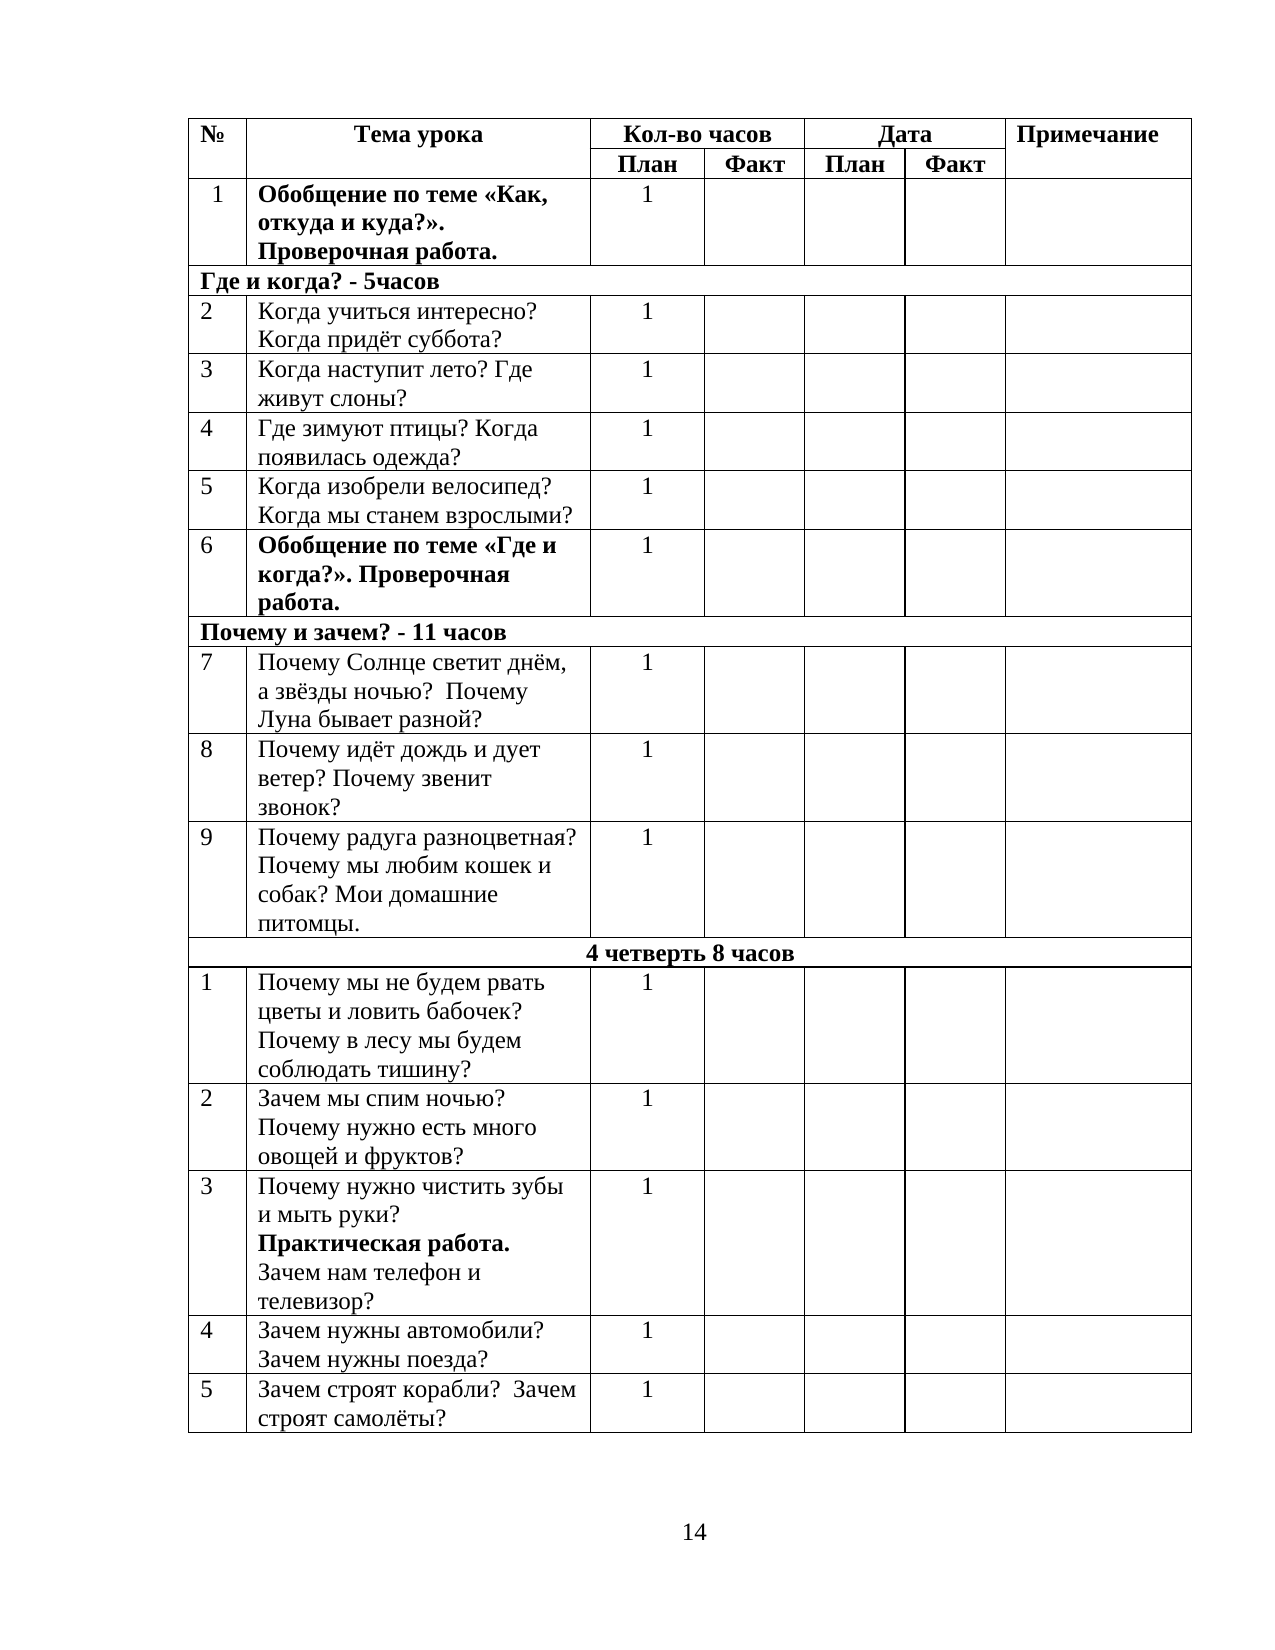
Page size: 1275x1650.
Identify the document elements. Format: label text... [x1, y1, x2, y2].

table_cell Зачем нужны автомобили? Зачем нужны поезда? [247, 1316, 590, 1373]
table_cell 4 [189, 413, 246, 470]
table_cell Факт [705, 149, 804, 178]
table_cell 1 [591, 296, 704, 353]
table_cell [1006, 1084, 1191, 1170]
table_cell Когда учиться интересно? Когда придёт суббота? [247, 296, 590, 353]
table_cell План [591, 149, 704, 178]
table_cell 9 [189, 822, 246, 937]
table_header № [189, 119, 246, 178]
table_header Дата [805, 119, 1005, 148]
table_cell Где зимуют птицы? Когда появилась одежда? [247, 413, 590, 470]
table_cell 1 [591, 354, 704, 412]
table_cell Зачем мы спим ночью? Почему нужно есть много овощей и фруктов? [247, 1084, 590, 1170]
table_cell [1006, 1316, 1191, 1373]
table_cell 4 [189, 1316, 246, 1373]
table_cell [1006, 1374, 1191, 1432]
table_cell 1 [591, 1316, 704, 1373]
table_cell 1 [591, 734, 704, 821]
table_cell 1 [591, 968, 704, 1082]
table_cell [705, 1374, 804, 1432]
table_cell План [805, 149, 904, 178]
table_cell Зачем строят корабли? Зачем строят самолёты? [247, 1374, 590, 1432]
table_cell 1 [591, 413, 704, 470]
table_cell Обобщение по теме «Как, откуда и куда?». Проверочная работа. [247, 179, 590, 265]
table_cell 1 [189, 968, 246, 1082]
table_cell Когда наступит лето? Где живут слоны? [247, 354, 590, 412]
table_cell [805, 1316, 904, 1373]
table_cell Почему мы не будем рвать цветы и ловить бабочек? Почему в лесу мы будем соблюдать тишину? [247, 968, 590, 1082]
table_cell [1006, 354, 1191, 412]
table_cell [705, 413, 804, 470]
table_cell 5 [189, 471, 246, 529]
table_cell Факт [906, 149, 1005, 178]
table_cell 1 [591, 1374, 704, 1432]
table_cell 3 [189, 354, 246, 412]
table_cell 1 [591, 1171, 704, 1314]
table_cell [1006, 296, 1191, 353]
table_cell 7 [189, 647, 246, 733]
table_cell [906, 354, 1005, 412]
table_cell [906, 471, 1005, 529]
table_cell [805, 822, 904, 937]
table_cell 1 [591, 1084, 704, 1170]
table_cell [906, 413, 1005, 470]
table_cell [906, 530, 1005, 616]
table_cell [705, 354, 804, 412]
table_header Тема урока [247, 119, 590, 178]
table_cell [805, 471, 904, 529]
table_cell 1 [189, 179, 246, 265]
table_cell [1006, 822, 1191, 937]
table_cell [805, 1171, 904, 1314]
table_header Примечание [1006, 119, 1191, 178]
table_cell [805, 179, 904, 265]
table_cell [705, 179, 804, 265]
table_cell [906, 1316, 1005, 1373]
table_cell [1006, 530, 1191, 616]
table_cell [1006, 647, 1191, 733]
table_cell [805, 734, 904, 821]
table_cell Когда изобрели велосипед? Когда мы станем взрослыми? [247, 471, 590, 529]
table_cell [805, 530, 904, 616]
table_cell 3 [189, 1171, 246, 1314]
table_cell [906, 734, 1005, 821]
table_cell [906, 296, 1005, 353]
table_cell [906, 647, 1005, 733]
table_cell Почему Солнце светит днём, а звёзды ночью? Почему Луна бывает разной? [247, 647, 590, 733]
table_cell 8 [189, 734, 246, 821]
table_cell 1 [591, 179, 704, 265]
table_cell [906, 1171, 1005, 1314]
table_cell Почему радуга разноцветная? Почему мы любим кошек и собак? Мои домашние питомцы. [247, 822, 590, 937]
table_cell 6 [189, 530, 246, 616]
table_cell [906, 822, 1005, 937]
table_cell Почему и зачем? - 11 часов [189, 617, 1191, 646]
table_cell [705, 530, 804, 616]
table_cell 2 [189, 1084, 246, 1170]
table_cell [1006, 968, 1191, 1082]
table_cell [705, 471, 804, 529]
table_cell [1006, 1171, 1191, 1314]
table_header Кол-во часов [591, 119, 804, 148]
table_cell [805, 354, 904, 412]
table_cell [705, 1316, 804, 1373]
table_cell [1006, 413, 1191, 470]
table_cell 2 [189, 296, 246, 353]
table_cell 4 четверть 8 часов [189, 938, 1191, 966]
table_cell [906, 1374, 1005, 1432]
table_cell [805, 296, 904, 353]
table_cell [906, 968, 1005, 1082]
table_cell [805, 1084, 904, 1170]
table_cell [1006, 179, 1191, 265]
table_cell [1006, 471, 1191, 529]
table_cell [805, 1374, 904, 1432]
table_cell [705, 734, 804, 821]
table_cell Почему идёт дождь и дует ветер? Почему звенит звонок? [247, 734, 590, 821]
table_cell Почему нужно чистить зубы и мыть руки? Практическая работа. Зачем нам телефон и телевизор? [247, 1171, 590, 1314]
table_cell [1006, 734, 1191, 821]
table_cell 5 [189, 1374, 246, 1432]
table_cell 1 [591, 530, 704, 616]
table_cell Где и когда? - 5часов [189, 266, 1191, 295]
table_cell [906, 179, 1005, 265]
table_cell [705, 1171, 804, 1314]
table_cell [805, 413, 904, 470]
table_cell [705, 1084, 804, 1170]
table_cell Обобщение по теме «Где и когда?». Проверочная работа. [247, 530, 590, 616]
table_cell [705, 968, 804, 1082]
table_cell [705, 822, 804, 937]
table_cell 1 [591, 647, 704, 733]
table_cell 1 [591, 471, 704, 529]
table_cell [705, 647, 804, 733]
table_cell [705, 296, 804, 353]
table_cell [906, 1084, 1005, 1170]
table_cell [805, 968, 904, 1082]
table_cell 1 [591, 822, 704, 937]
table_cell [805, 647, 904, 733]
